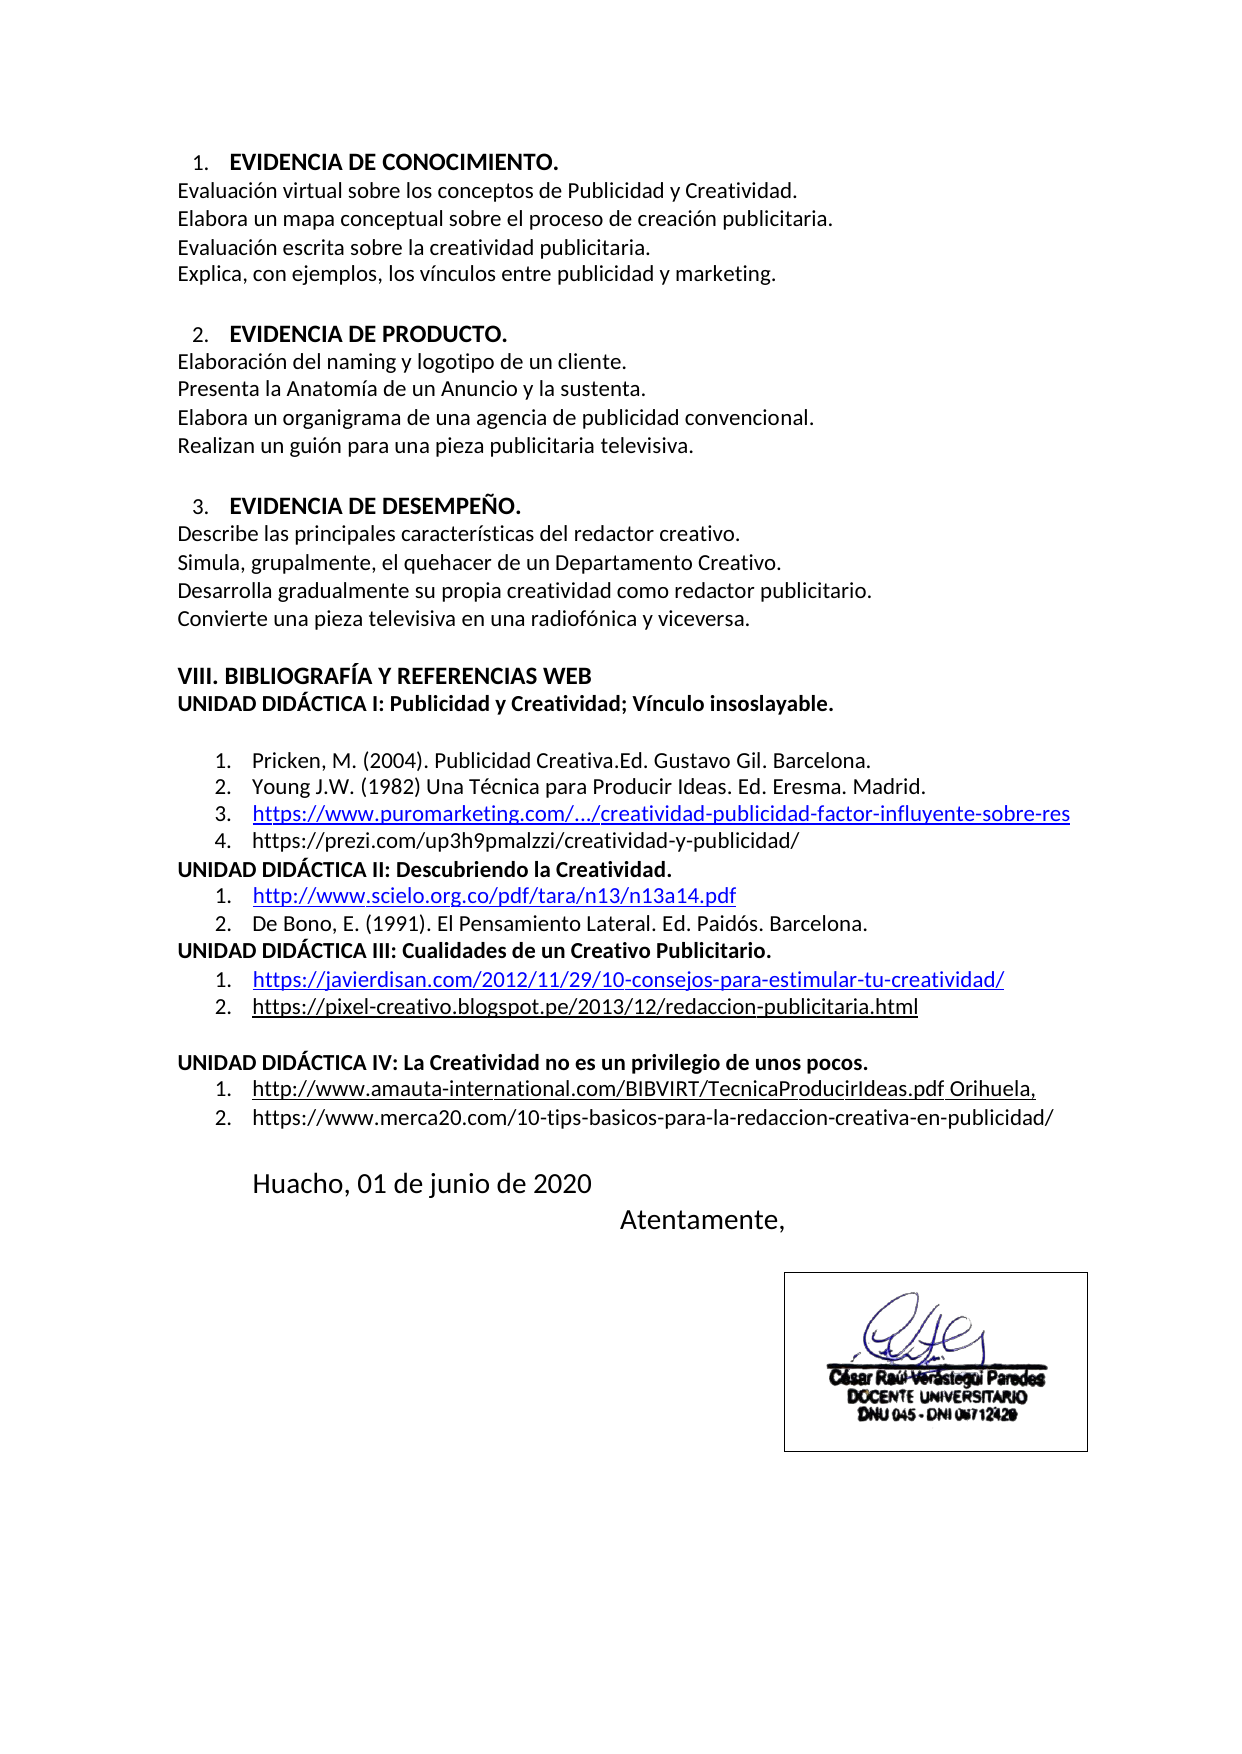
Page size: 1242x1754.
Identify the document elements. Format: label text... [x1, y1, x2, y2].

text Elabora un organigrama de una agencia de publicidad convencional. Realizan un guión para una pieza publicitaria televisiva. [177, 403, 816, 459]
text 1. https://javierdisan.com/2012/11/29/10-consejos-para-estimular-tu-creatividad/ [214, 965, 1102, 993]
text VIII. BIBLIOGRAFÍA Y REFERENCIAS WEB [177, 660, 1102, 691]
text Simula, grupalmente, el quehacer de un Departamento Creativo. Desarrolla gradualmente su propia creatividad como redactor publicitario. Convierte una pieza televisiva en una radiofónica y viceversa. [177, 548, 873, 632]
text 2. EVIDENCIA DE PRODUCTO. [192, 319, 1102, 349]
text Presenta la Anatomía de un Anuncio y la sustenta. [177, 376, 1102, 403]
text 1. EVIDENCIA DE CONOCIMIENTO. [192, 146, 1102, 176]
text Elaboración del naming y logotipo de un cliente. [177, 349, 1102, 376]
text 1. http://www.amauta-international.com/BIBVIRT/TecnicaProducirIdeas.pdf Orihuela, [214, 1077, 1102, 1104]
text 2. Young J.W. (1982) Una Técnica para Producir Ideas. Ed. Eresma. Madrid. [214, 774, 1102, 801]
text Explica, con ejemplos, los vínculos entre publicidad y marketing. [177, 261, 1102, 288]
text Describe las principales características del redactor creativo. [177, 521, 1102, 548]
picture [785, 1273, 1087, 1451]
text 4. https://prezi.com/up3h9pmalzzi/creatividad-y-publicidad/ [214, 828, 1102, 855]
text Evaluación virtual sobre los conceptos de Publicidad y Creatividad. Elabora un mapa conceptual sobre el proceso de creación publicitaria. Evaluación escrita sobre la creatividad publicitaria. [177, 177, 834, 261]
text 2. https://www.merca20.com/10-tips-basicos-para-la-redaccion-creativa-en-publicidad/ [214, 1104, 1102, 1131]
text 2. De Bono, E. (1991). El Pensamiento Lateral. Ed. Paidós. Barcelona. [214, 911, 1102, 938]
text 1. Pricken, M. (2004). Publicidad Creativa.Ed. Gustavo Gil. Barcelona. [214, 746, 1102, 774]
text UNIDAD DIDÁCTICA I: Publicidad y Creatividad; Vínculo insoslayable. [177, 691, 1102, 718]
text Atentamente, [620, 1201, 1102, 1237]
text 1. http://www.scielo.org.co/pdf/tara/n13/n13a14.pdf [214, 883, 1102, 911]
text 3. https://www.puromarketing.com/.../creatividad-publicidad-factor-influyente-sobre-res [214, 801, 1102, 828]
text 3. EVIDENCIA DE DESEMPEÑO. [192, 490, 1102, 521]
text Huacho, 01 de junio de 2020 [252, 1165, 597, 1201]
text UNIDAD DIDÁCTICA IV: La Creatividad no es un privilegio de unos pocos. [177, 1048, 1102, 1077]
text UNIDAD DIDÁCTICA III: Cualidades de un Creativo Publicitario. [177, 938, 1102, 965]
text UNIDAD DIDÁCTICA II: Descubriendo la Creatividad. [177, 856, 1102, 883]
text 2. https://pixel-creativo.blogspot.pe/2013/12/redaccion-publicitaria.html [214, 993, 1102, 1020]
